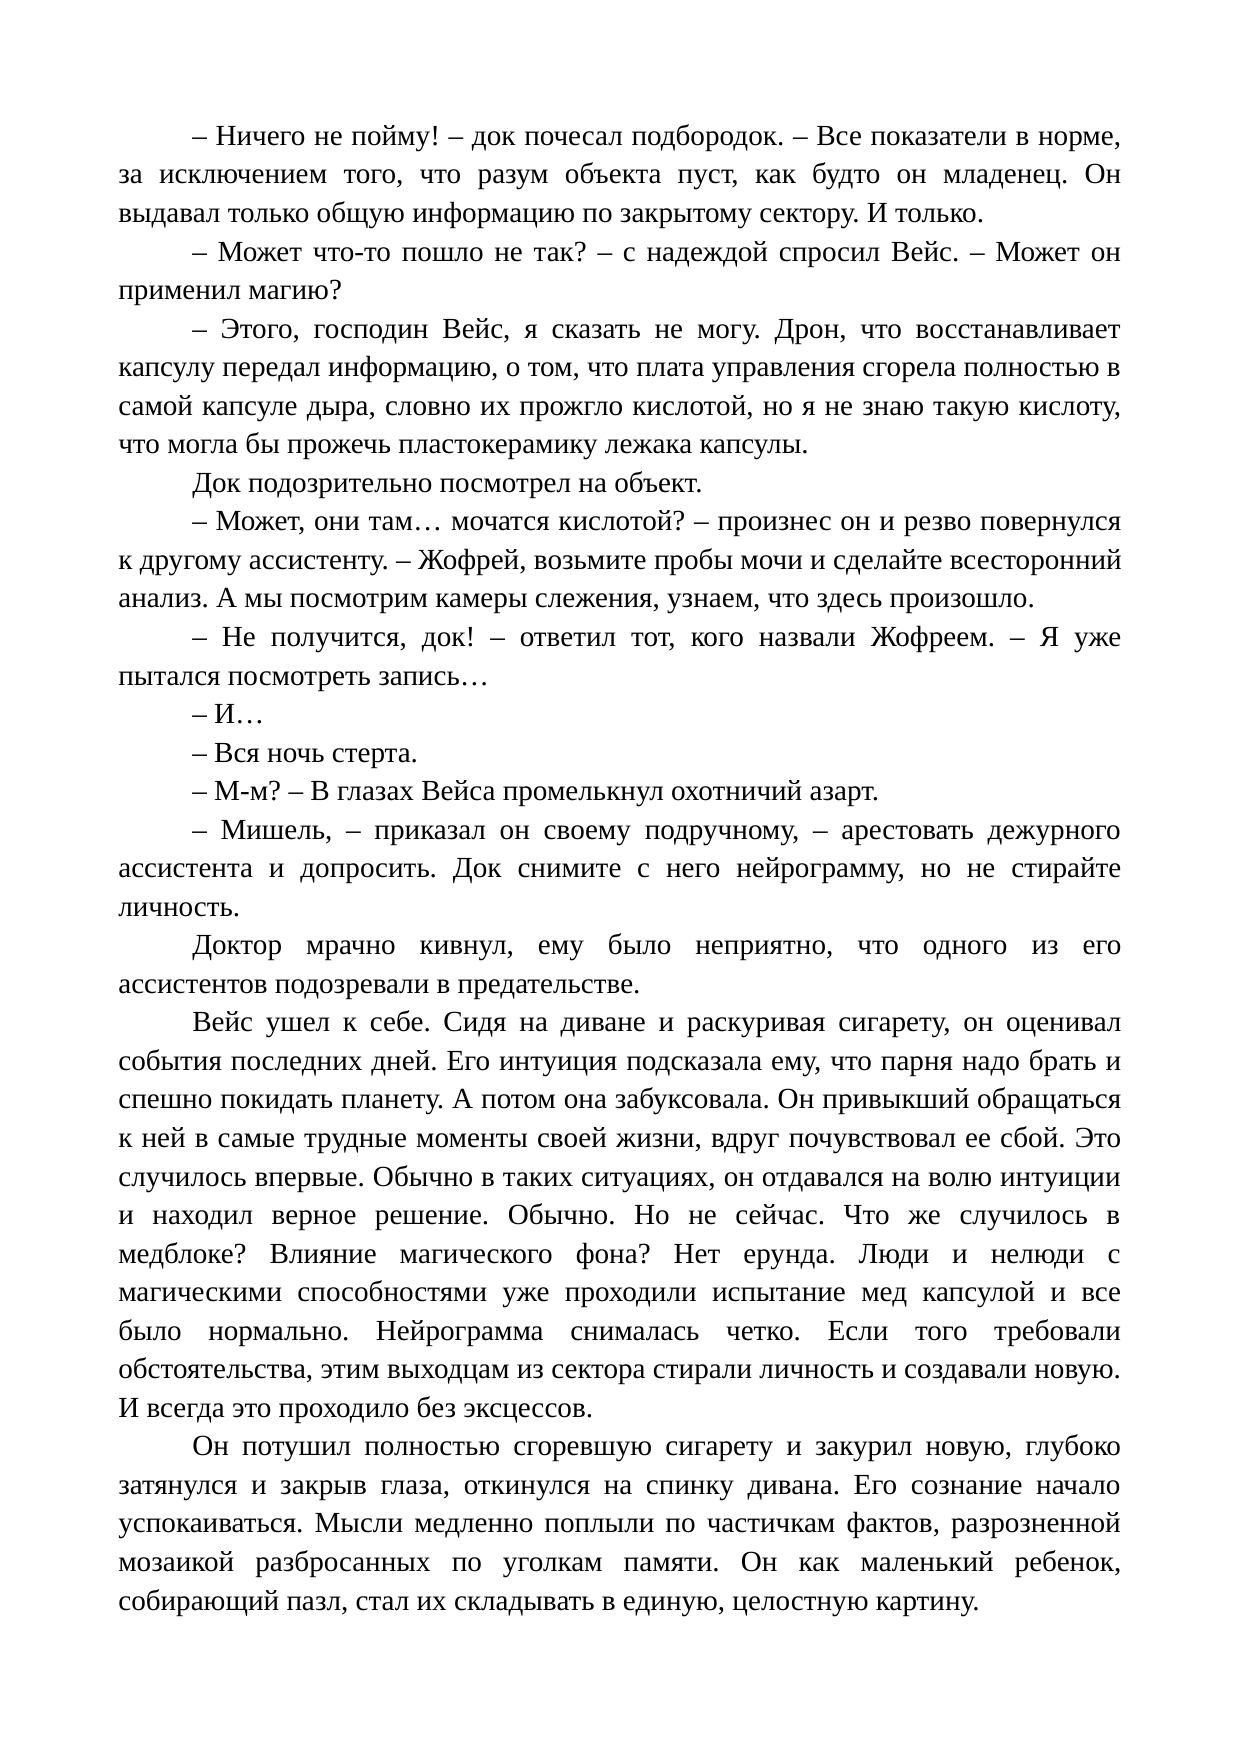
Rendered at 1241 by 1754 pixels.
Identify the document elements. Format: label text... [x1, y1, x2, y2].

text – Может что-то пошло не так? – с надеждой спросил Вейс. – Может он применил магию? [118, 234, 1122, 306]
text Вейс ушел к себе. Сидя на диване и раскуривая сигарету, он оценивал события последних дней. Его интуиция подсказала ему, что парня надо брать и спешно покидать планету. А потом она забуксовала. Он привыкший обращаться к ней в самые трудные моменты своей жизни, вдруг почувствовал ее сбой. Это случилось впервые. Обычно в таких ситуациях, он отдавался на волю интуиции и находил верное решение. Обычно. Но не сейчас. Что же случилось в медблоке? Влияние магического фона? Нет ерунда. Люди и нелюди с магическими способностями уже проходили испытание мед капсулой и все было нормально. Нейрограмма снималась четко. Если того требовали обстоятельства, этим выходцам из сектора стирали личность и создавали новую. И всегда это проходило без эксцессов. [118, 1004, 1122, 1423]
text – Этого, господин Вейс, я сказать не могу. Дрон, что восстанавливает капсулу передал информацию, о том, что плата управления сгорела полностью в самой капсуле дыра, словно их прожгло кислотой, но я не знаю такую кислоту, что могла бы прожечь пластокерамику лежака капсулы. [118, 311, 1122, 460]
text – Может, они там… мочатся кислотой? – произнес он и резво повернулся к другому ассистенту. – Жофрей, возьмите пробы мочи и сделайте всесторонний анализ. А мы посмотрим камеры слежения, узнаем, что здесь произошло. [118, 503, 1122, 614]
text Доктор мрачно кивнул, ему было неприятно, что одного из его ассистентов подозревали в предательстве. [118, 927, 1122, 999]
text – Мишель, – приказал он своему подручному, – арестовать дежурного ассистента и допросить. Док снимите с него нейрограмму, но не стирайте личность. [118, 812, 1122, 922]
text – М-м? – В глазах Вейса промелькнул охотничий азарт. [118, 773, 1122, 807]
text Он потушил полностью сгоревшую сигарету и закурил новую, глубоко затянулся и закрыв глаза, откинулся на спинку дивана. Его сознание начало успокаиваться. Мысли медленно поплыли по частичкам фактов, разрозненной мозаикой разбросанных по уголкам памяти. Он как маленький ребенок, собирающий пазл, стал их складывать в единую, целостную картину. [118, 1428, 1122, 1616]
text – Вся ночь стерта. [118, 735, 1122, 768]
text Док подозрительно посмотрел на объект. [118, 465, 1122, 498]
text – И… [118, 696, 1122, 730]
text – Не получится, док! – ответил тот, кого назвали Жофреем. – Я уже пытался посмотреть запись… [118, 619, 1122, 691]
text – Ничего не пойму! – док почесал подбородок. – Все показатели в норме, за исключением того, что разум объекта пуст, как будто он младенец. Он выдавал только общую информацию по закрытому сектору. И только. [118, 118, 1122, 229]
